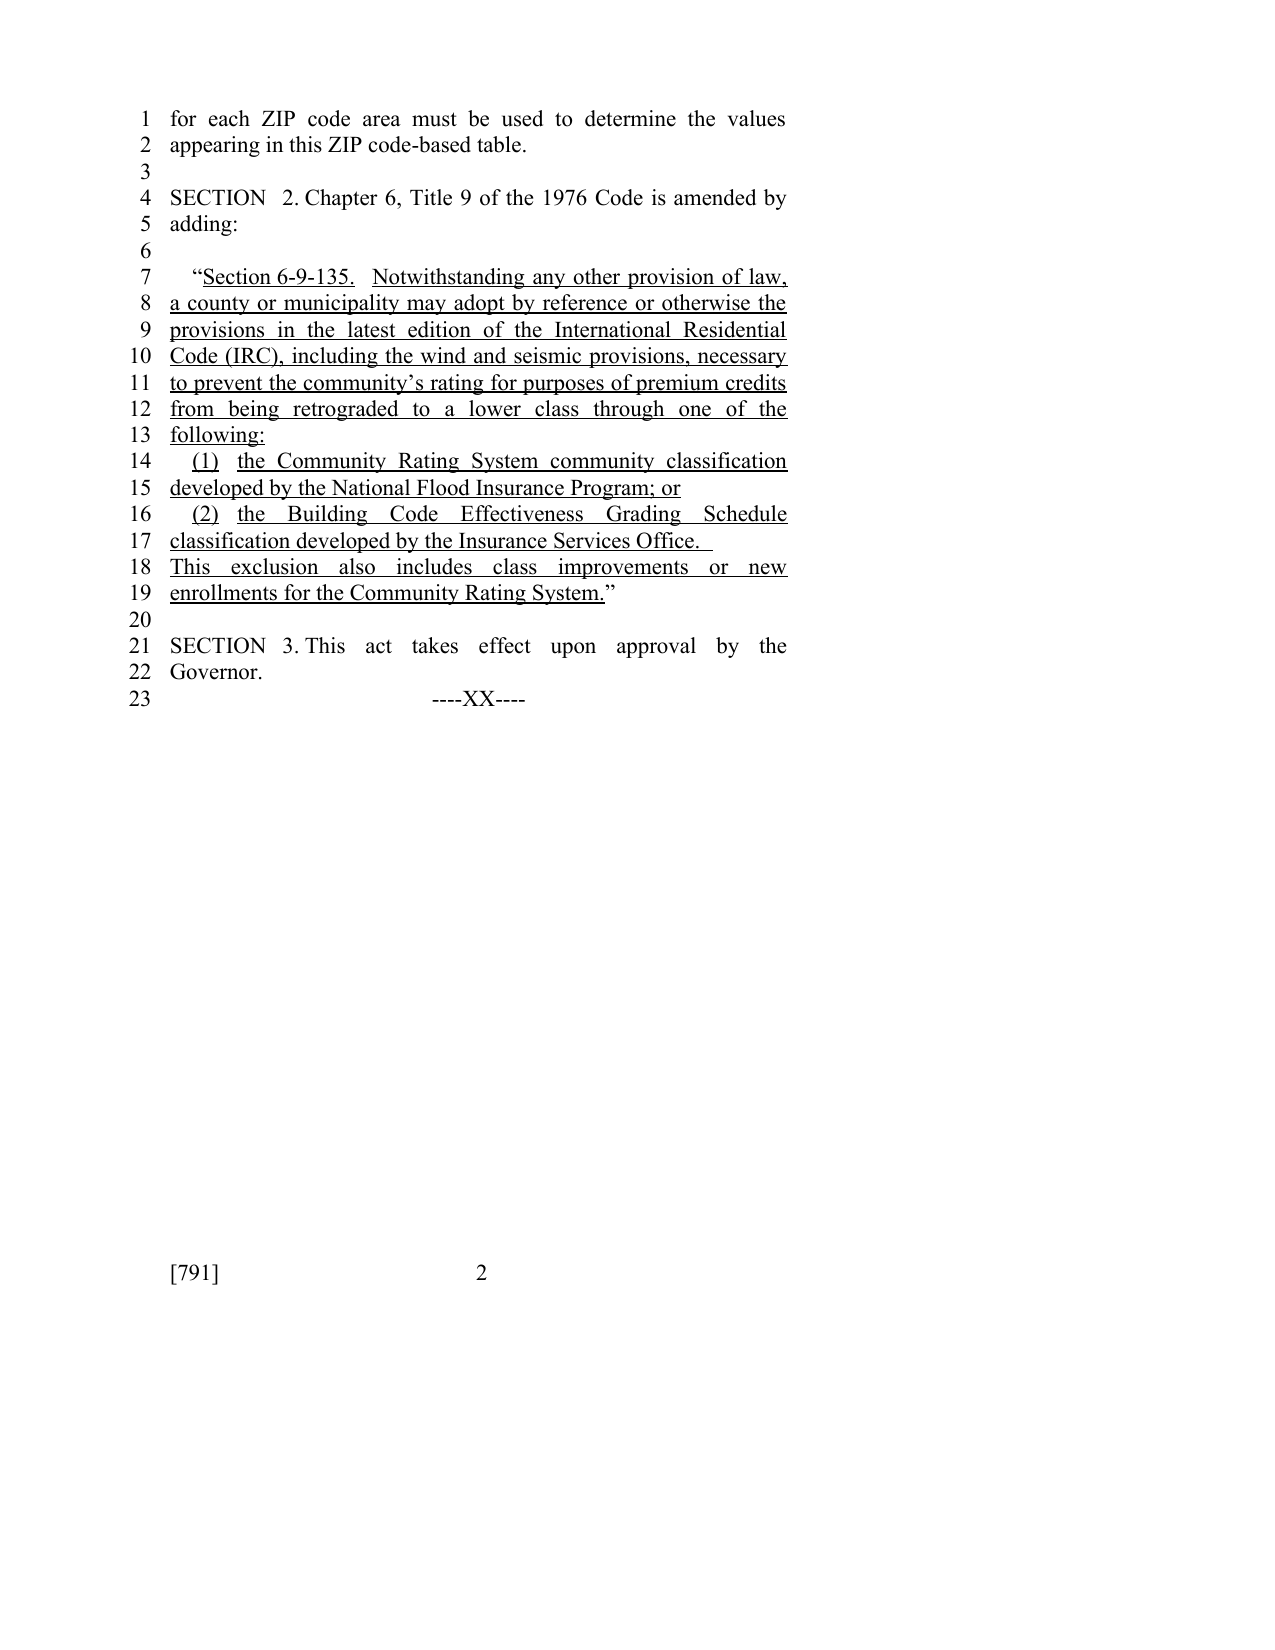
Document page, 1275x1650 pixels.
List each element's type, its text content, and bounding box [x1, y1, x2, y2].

text SECTION 2. Chapter 6, Title 9 of the 1976 Code is amended by adding: [169, 184, 787, 237]
text This exclusion also includes class improvements or new enrollments for the Community Rating System.” [169, 577, 787, 606]
text ----XX---- [169, 685, 787, 711]
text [169, 105, 787, 158]
text SECTION 3. This act takes effect upon approval by the Governor. [169, 632, 787, 685]
text This exclusion also includes class improvements or new enrollments for the Community Rating System.” [169, 553, 787, 576]
text (1) the Community Rating System community classification developed by the National Flood Insurance Program; or [169, 448, 787, 500]
text (2) the Building Code Effectiveness Grading Schedule classification developed by the Insurance Services Office. [169, 500, 787, 553]
text “Section 6-9-135. Notwithstanding any other provision of law, a county or municipality may adopt by reference or otherwise the provisions in the latest edition of the International Residential Code (IRC), including the wind and seismic provisions, necessary to prevent the community’s rating for purposes of premium credits from being retrograded to a lower class through one of the following: [169, 263, 787, 312]
